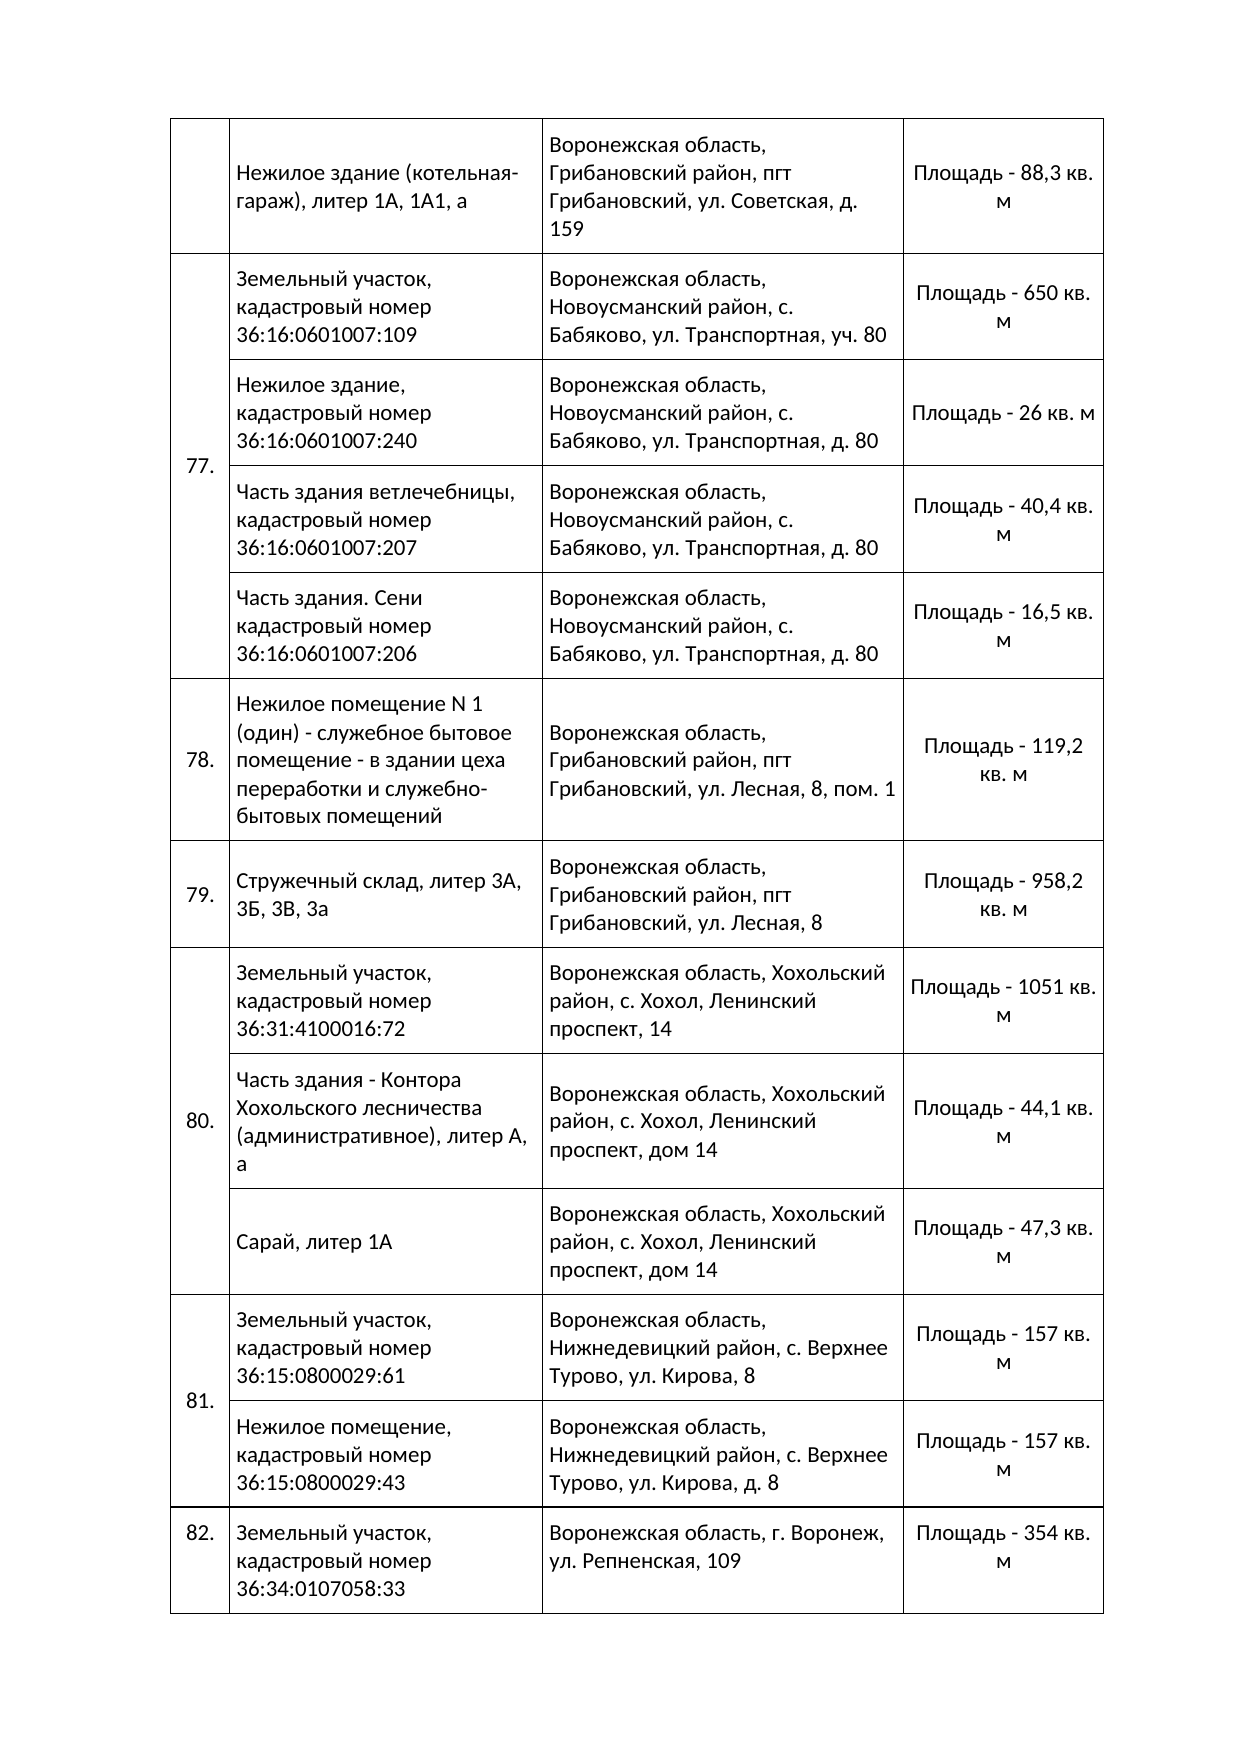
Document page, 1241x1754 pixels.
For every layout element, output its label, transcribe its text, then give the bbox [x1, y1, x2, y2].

table_cell Площадь - 88,3 кв. м [904, 119, 1103, 252]
table_cell Площадь - 40,4 кв. м [904, 466, 1103, 572]
table_cell Воронежская область, Хохольский район, с. Хохол, Ленинский проспект, дом 14 [543, 1054, 903, 1187]
table_cell 78. [171, 679, 229, 840]
table_cell 82. [171, 1508, 229, 1613]
table_cell Площадь - 958,2 кв. м [904, 841, 1103, 947]
table_cell Площадь - 47,3 кв. м [904, 1189, 1103, 1294]
table_cell Часть здания. Сени кадастровый номер 36:16:0601007:206 [230, 573, 542, 678]
table_cell 77. [171, 254, 229, 678]
table_cell 80. [171, 948, 229, 1294]
table_cell Площадь - 157 кв. м [904, 1295, 1103, 1400]
table_cell Часть здания ветлечебницы, кадастровый номер 36:16:0601007:207 [230, 466, 542, 572]
table_cell Воронежская область, Новоусманский район, с. Бабяково, ул. Транспортная, д. 80 [543, 466, 903, 572]
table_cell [543, 1508, 903, 1613]
table_cell Воронежская область, Хохольский район, с. Хохол, Ленинский проспект, 14 [543, 948, 903, 1053]
table_cell Воронежская область, Новоусманский район, с. Бабяково, ул. Транспортная, д. 80 [543, 573, 903, 678]
table_cell Нежилое здание, кадастровый номер 36:16:0601007:240 [230, 360, 542, 465]
table_cell Воронежская область, Нижнедевицкий район, с. Верхнее Турово, ул. Кирова, д. 8 [543, 1401, 903, 1506]
table_cell Часть здания - Контора Хохольского лесничества (административное), литер А, а [230, 1054, 542, 1187]
table_cell Площадь - 650 кв. м [904, 254, 1103, 359]
table_cell Земельный участок, кадастровый номер 36:31:4100016:72 [230, 948, 542, 1053]
table_cell Нежилое помещение, кадастровый номер 36:15:0800029:43 [230, 1401, 542, 1506]
table_cell Площадь - 1051 кв. м [904, 948, 1103, 1053]
table_cell Нежилое помещение N 1 (один) - служебное бытовое помещение - в здании цеха переработки и служебно-бытовых помещений [230, 679, 542, 840]
table_cell Воронежская область, Новоусманский район, с. Бабяково, ул. Транспортная, уч. 80 [543, 254, 903, 359]
table_cell Земельный участок, кадастровый номер 36:34:0107058:33 [230, 1508, 542, 1613]
table_cell Площадь - 16,5 кв. м [904, 573, 1103, 678]
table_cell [543, 119, 903, 252]
table_cell Сарай, литер 1А [230, 1189, 542, 1294]
table_cell 79. [171, 841, 229, 947]
table_cell Площадь - 354 кв. м [904, 1508, 1103, 1613]
table_cell 81. [171, 1295, 229, 1506]
table_cell Земельный участок, кадастровый номер 36:15:0800029:61 [230, 1295, 542, 1400]
table_cell Площадь - 26 кв. м [904, 360, 1103, 465]
table_cell Площадь - 44,1 кв. м [904, 1054, 1103, 1187]
table_cell Площадь - 157 кв. м [904, 1401, 1103, 1506]
table_cell Воронежская область, Хохольский район, с. Хохол, Ленинский проспект, дом 14 [543, 1189, 903, 1294]
table_cell Стружечный склад, литер 3А, 3Б, 3В, 3а [230, 841, 542, 947]
table_cell Нежилое здание (котельная-гараж), литер 1А, 1А1, а [230, 119, 542, 252]
table_cell Земельный участок, кадастровый номер 36:16:0601007:109 [230, 254, 542, 359]
table_cell Воронежская область, Грибановский район, пгт Грибановский, ул. Лесная, 8, пом. 1 [543, 679, 903, 840]
table_cell Воронежская область, Нижнедевицкий район, с. Верхнее Турово, ул. Кирова, 8 [543, 1295, 903, 1400]
table_cell Площадь - 119,2 кв. м [904, 679, 1103, 840]
table_cell Воронежская область, Новоусманский район, с. Бабяково, ул. Транспортная, д. 80 [543, 360, 903, 465]
table_cell Воронежская область, Грибановский район, пгт Грибановский, ул. Лесная, 8 [543, 841, 903, 947]
